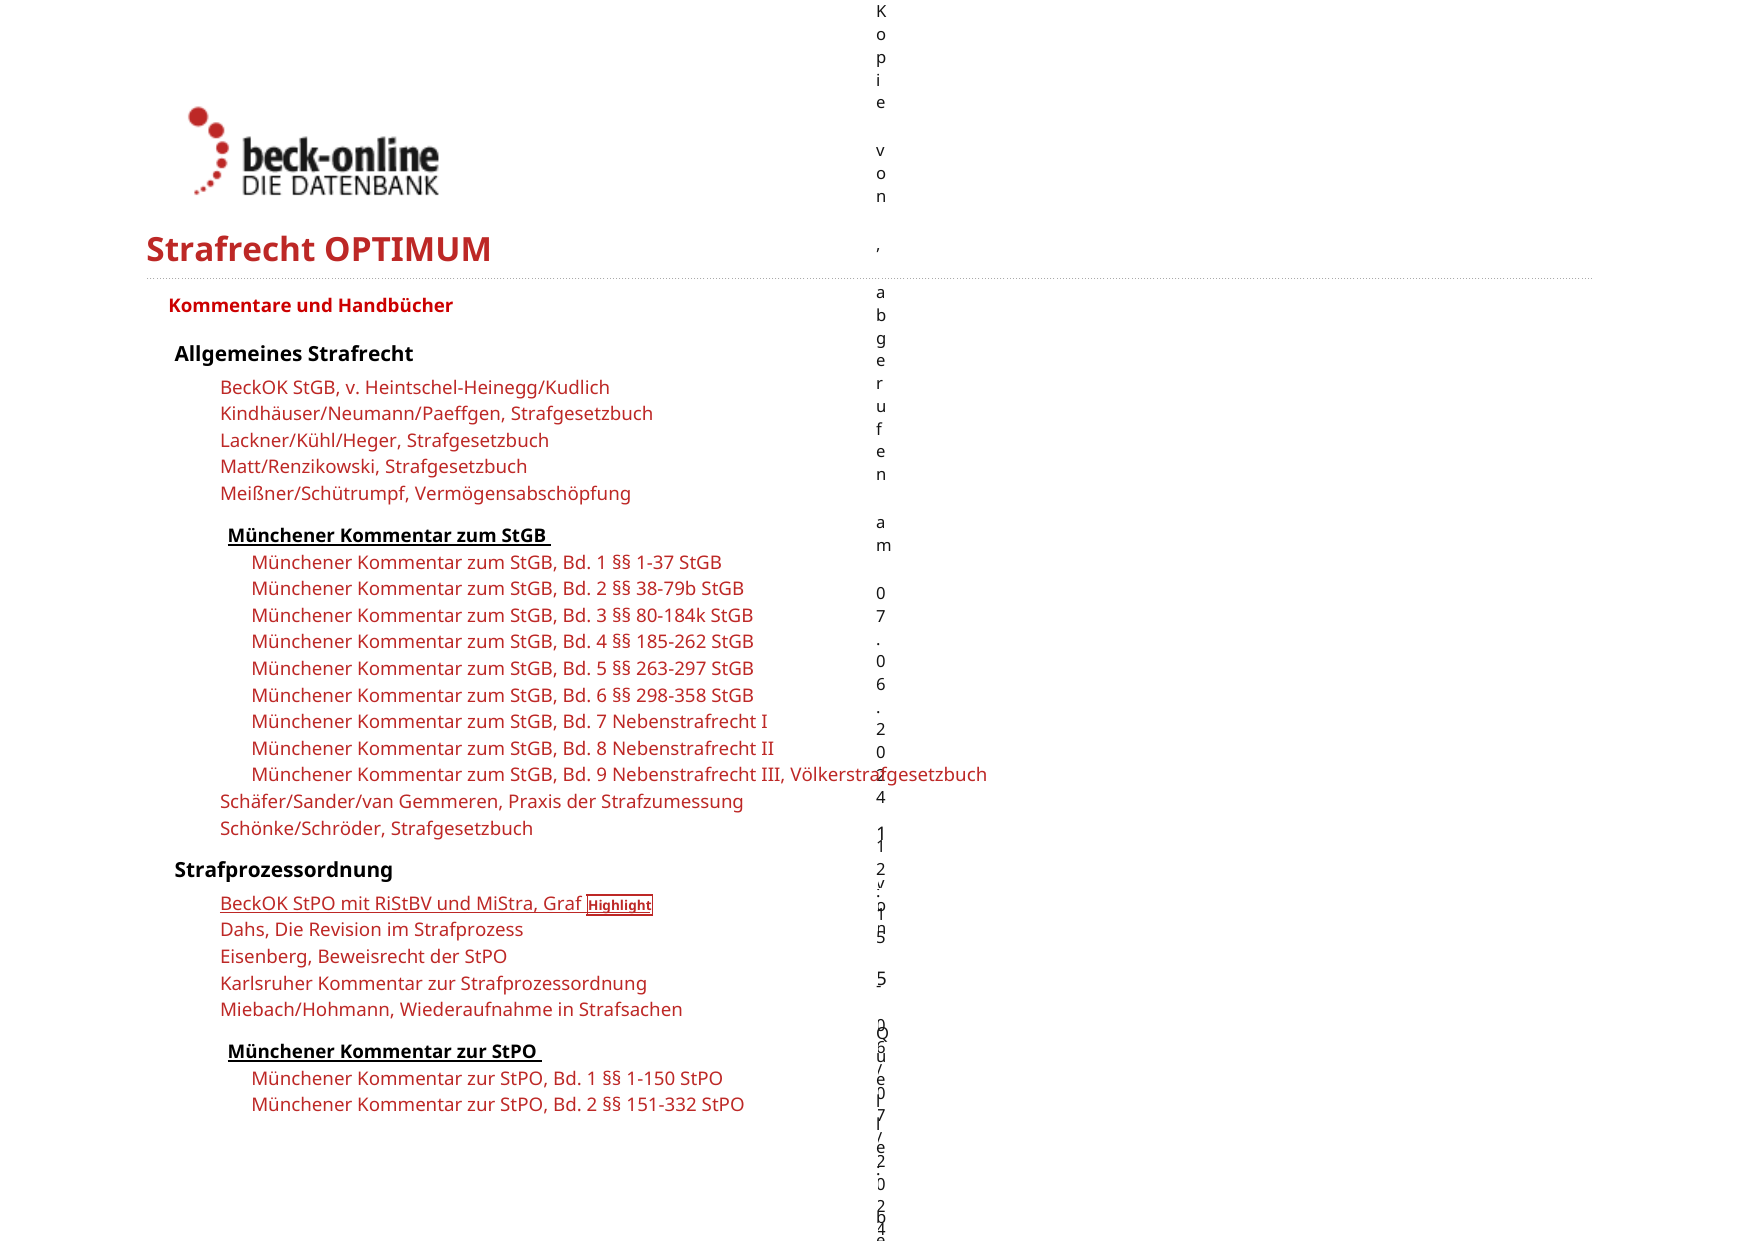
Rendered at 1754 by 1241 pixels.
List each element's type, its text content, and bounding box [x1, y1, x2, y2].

text Münchener Kommentar zum StGB, Bd. 5 §§ 263-297 StGB [230, 654, 1566, 681]
text Münchener Kommentar zum StGB, Bd. 7 Nebenstrafrecht I [230, 707, 1566, 734]
text Münchener Kommentar zum StGB, Bd. 9 Nebenstrafrecht III, Völkerstrafgesetzbuch [230, 761, 1566, 787]
text Miebach/​Hohmann, Wiederaufnahme in Strafsachen [199, 995, 1566, 1022]
text Münchener Kommentar zum StGB, Bd. 8 Nebenstrafrecht II [230, 734, 1566, 761]
text Strafprozessordnung [168, 840, 1564, 888]
text Kindhäuser/​Neumann/​Paeffgen, Strafgesetzbuch [199, 400, 1566, 426]
text BeckOK StGB, v. Heintschel-Heinegg/​Kudlich [220, 373, 1566, 400]
text BeckOK StPO mit RiStBV und MiStra, Graf Highlight [220, 889, 1566, 916]
text Dahs, Die Revision im Strafprozess [199, 916, 1566, 942]
text Münchener Kommentar zum StGB [198, 522, 1566, 548]
text Eisenberg, Beweisrecht der StPO [199, 942, 1566, 969]
text Kommentare und Handbücher [168, 292, 1570, 318]
text Allgemeines Strafrecht [168, 324, 1564, 372]
text Münchener Kommentar zum StGB, Bd. 3 §§ 80-184k StGB [230, 601, 1566, 628]
text Münchener Kommentar zum StGB, Bd. 4 §§ 185-262 StGB [230, 628, 1566, 654]
text Münchener Kommentar zur StPO, Bd. 1 §§ 1-150 StPO [251, 1064, 1566, 1091]
title Strafrecht OPTIMUM [146, 219, 1592, 279]
text Lackner/​Kühl/​Heger, Strafgesetzbuch [199, 426, 1566, 453]
text Münchener Kommentar zum StGB, Bd. 6 §§ 298-358 StGB [230, 681, 1566, 707]
text Münchener Kommentar zum StGB, Bd. 1 §§ 1-37 StGB [251, 548, 1566, 575]
text Matt/​Renzikowski, Strafgesetzbuch [199, 453, 1566, 479]
text Münchener Kommentar zur StPO, Bd. 2 §§ 151-332 StPO [230, 1091, 1566, 1117]
text Münchener Kommentar zur StPO [198, 1037, 1566, 1064]
text Schäfer/​Sander/​van Gemmeren, Praxis der Strafzumessung [199, 787, 1566, 814]
text Meißner/​Schütrumpf, Vermögensabschöpfung [199, 479, 1566, 506]
text Karlsruher Kommentar zur Strafprozessordnung [199, 969, 1566, 995]
text Münchener Kommentar zum StGB, Bd. 2 §§ 38-79b StGB [230, 575, 1566, 601]
text Schönke/​Schröder, Strafgesetzbuch [199, 814, 1566, 840]
